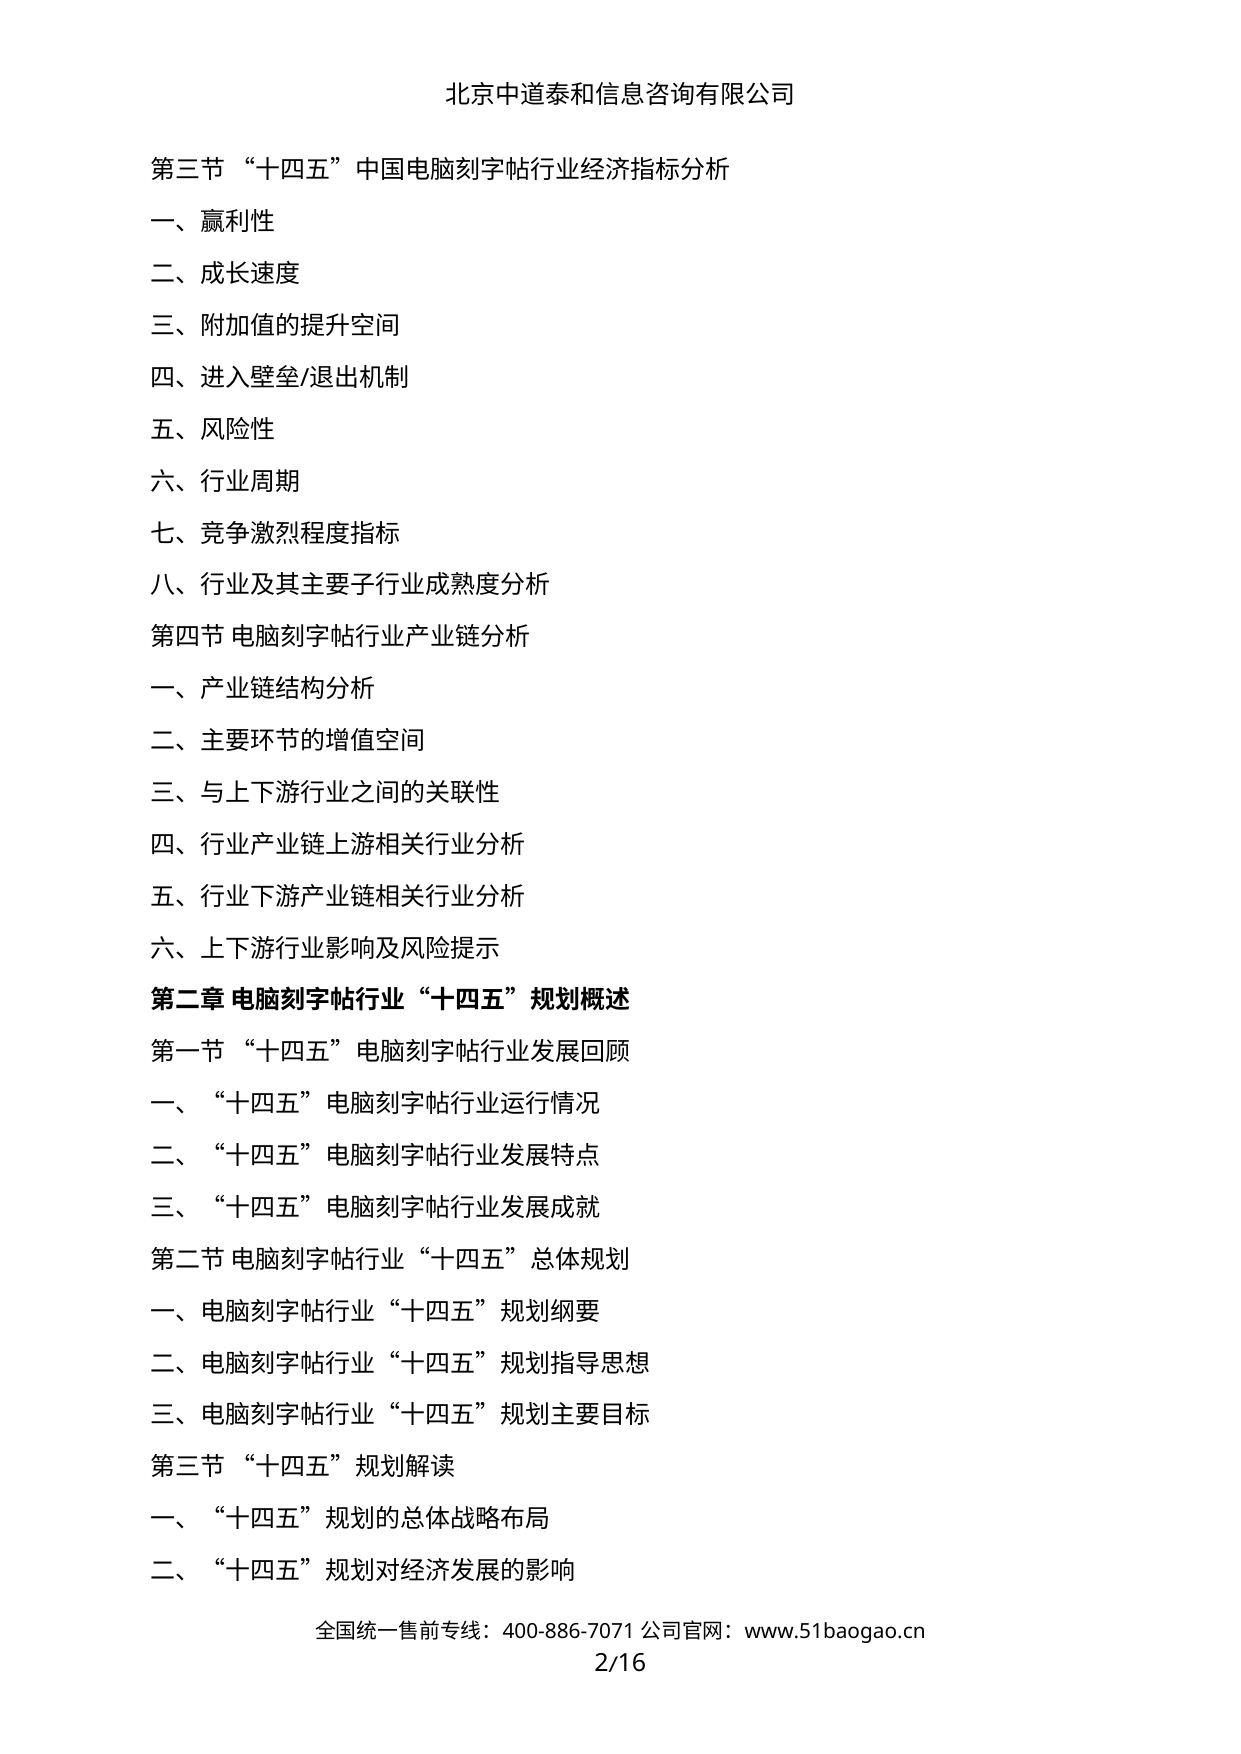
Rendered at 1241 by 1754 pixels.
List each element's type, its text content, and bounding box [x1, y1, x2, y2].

text 一、产业链结构分析 [150, 669, 1090, 705]
text 六、行业周期 [150, 461, 1090, 497]
text 三、与上下游行业之间的关联性 [150, 772, 1090, 809]
text 七、竞争激烈程度指标 [150, 513, 1090, 549]
text 八、行业及其主要子行业成熟度分析 [150, 565, 1090, 601]
text 二、“十四五”规划对经济发展的影响 [150, 1551, 1090, 1587]
text 五、行业下游产业链相关行业分析 [150, 876, 1090, 912]
text 二、成长速度 [150, 254, 1090, 290]
text 第一节 “十四五”电脑刻字帖行业发展回顾 [150, 1032, 1090, 1068]
text 六、上下游行业影响及风险提示 [150, 928, 1090, 964]
text 第二节 电脑刻字帖行业“十四五”总体规划 [150, 1239, 1090, 1276]
text 第三节 “十四五”规划解读 [150, 1447, 1090, 1483]
text 第二章 电脑刻字帖行业“十四五”规划概述 [150, 980, 1090, 1016]
text 五、风险性 [150, 409, 1090, 446]
text 二、“十四五”电脑刻字帖行业发展特点 [150, 1136, 1090, 1172]
text 一、“十四五”规划的总体战略布局 [150, 1499, 1090, 1535]
text 四、行业产业链上游相关行业分析 [150, 824, 1090, 861]
text 一、电脑刻字帖行业“十四五”规划纲要 [150, 1291, 1090, 1327]
text 四、进入壁垒/退出机制 [150, 357, 1090, 394]
text 三、“十四五”电脑刻字帖行业发展成就 [150, 1187, 1090, 1224]
text 二、电脑刻字帖行业“十四五”规划指导思想 [150, 1343, 1090, 1379]
text 三、电脑刻字帖行业“十四五”规划主要目标 [150, 1395, 1090, 1431]
text 第三节 “十四五”中国电脑刻字帖行业经济指标分析 [150, 150, 1090, 186]
text 三、附加值的提升空间 [150, 306, 1090, 342]
text 一、“十四五”电脑刻字帖行业运行情况 [150, 1084, 1090, 1120]
text 二、主要环节的增值空间 [150, 721, 1090, 757]
text 第四节 电脑刻字帖行业产业链分析 [150, 617, 1090, 653]
text 一、赢利性 [150, 202, 1090, 238]
